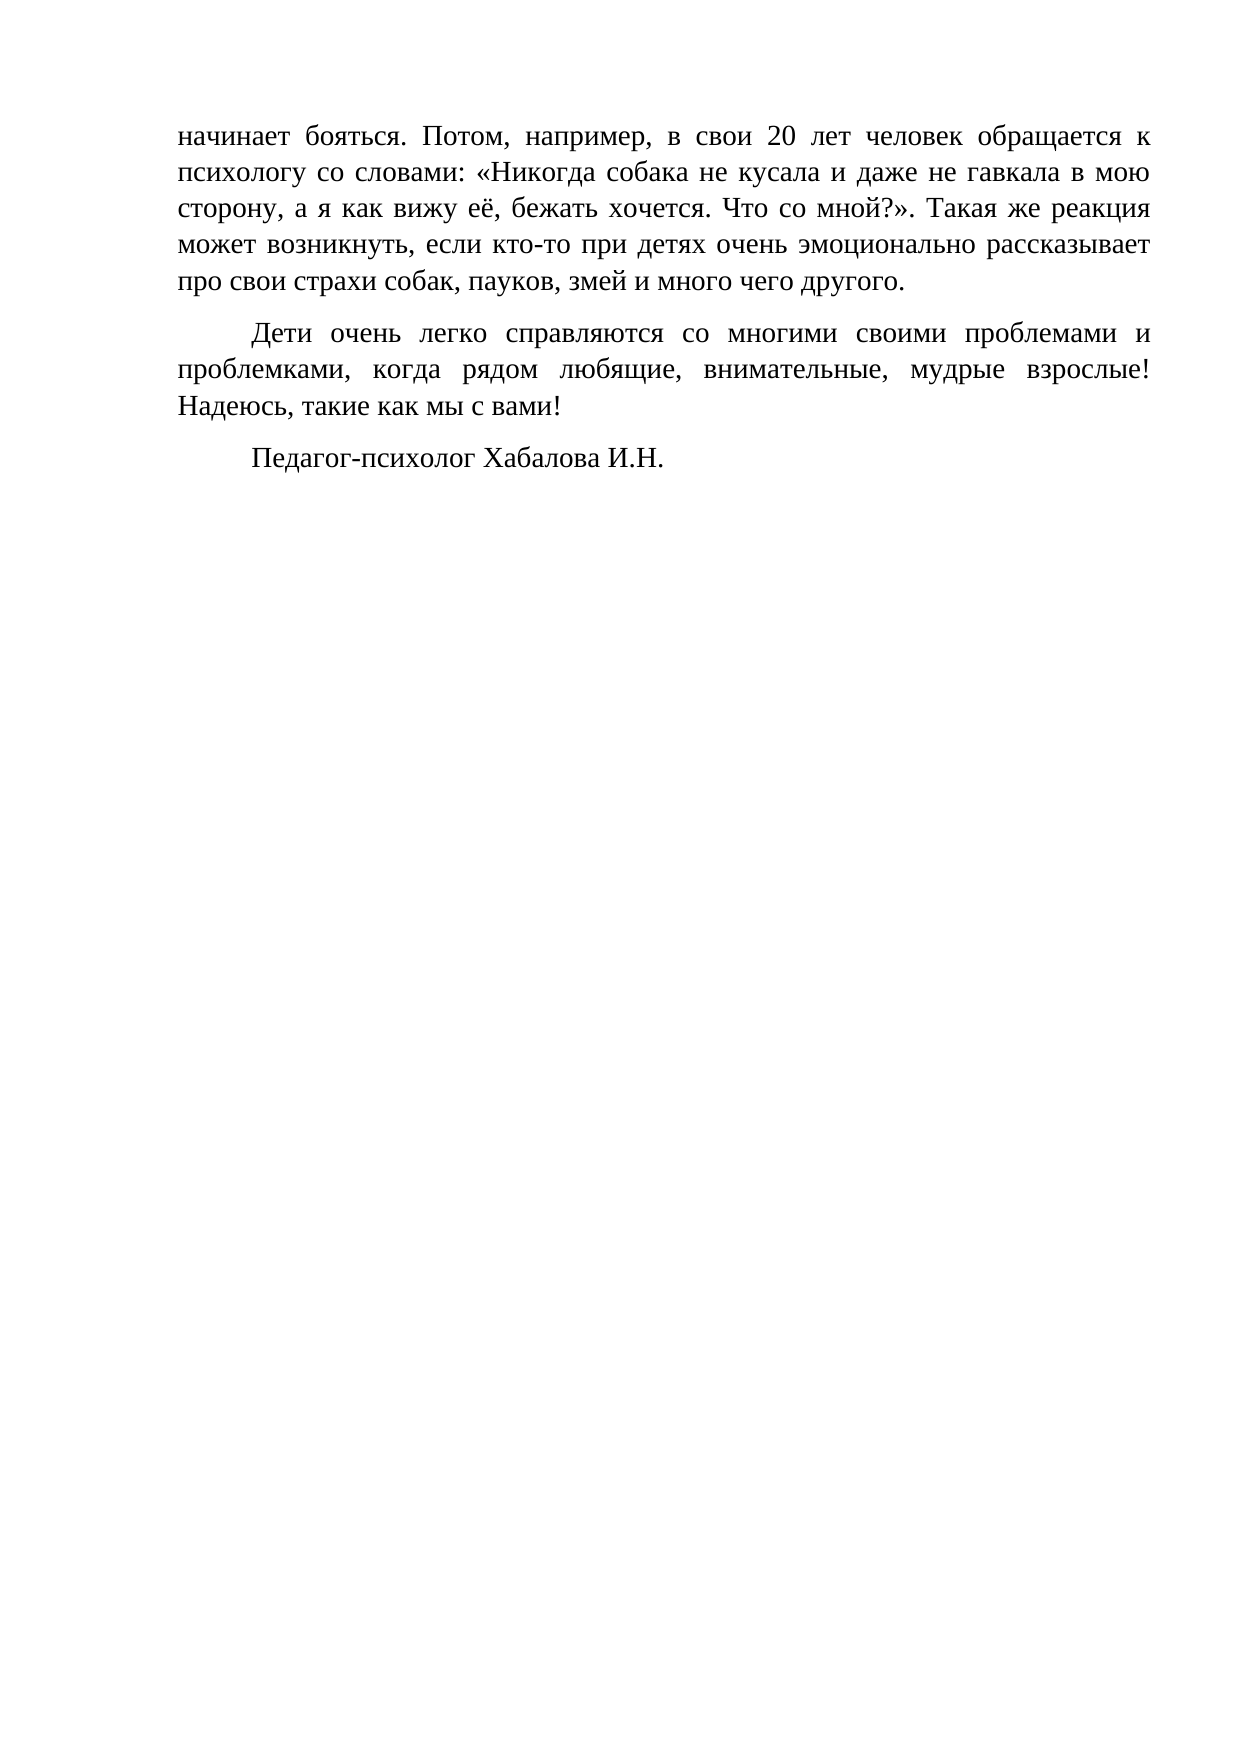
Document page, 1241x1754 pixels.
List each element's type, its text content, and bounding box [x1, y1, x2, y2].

text Педагог-психолог Хабалова И.Н. [177, 441, 1152, 474]
text Дети очень легко справляются со многими своими проблемами и проблемками, когда рядом любящие, внимательные, мудрые взрослые! Надеюсь, такие как мы с вами! [177, 316, 1152, 421]
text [177, 118, 1152, 296]
